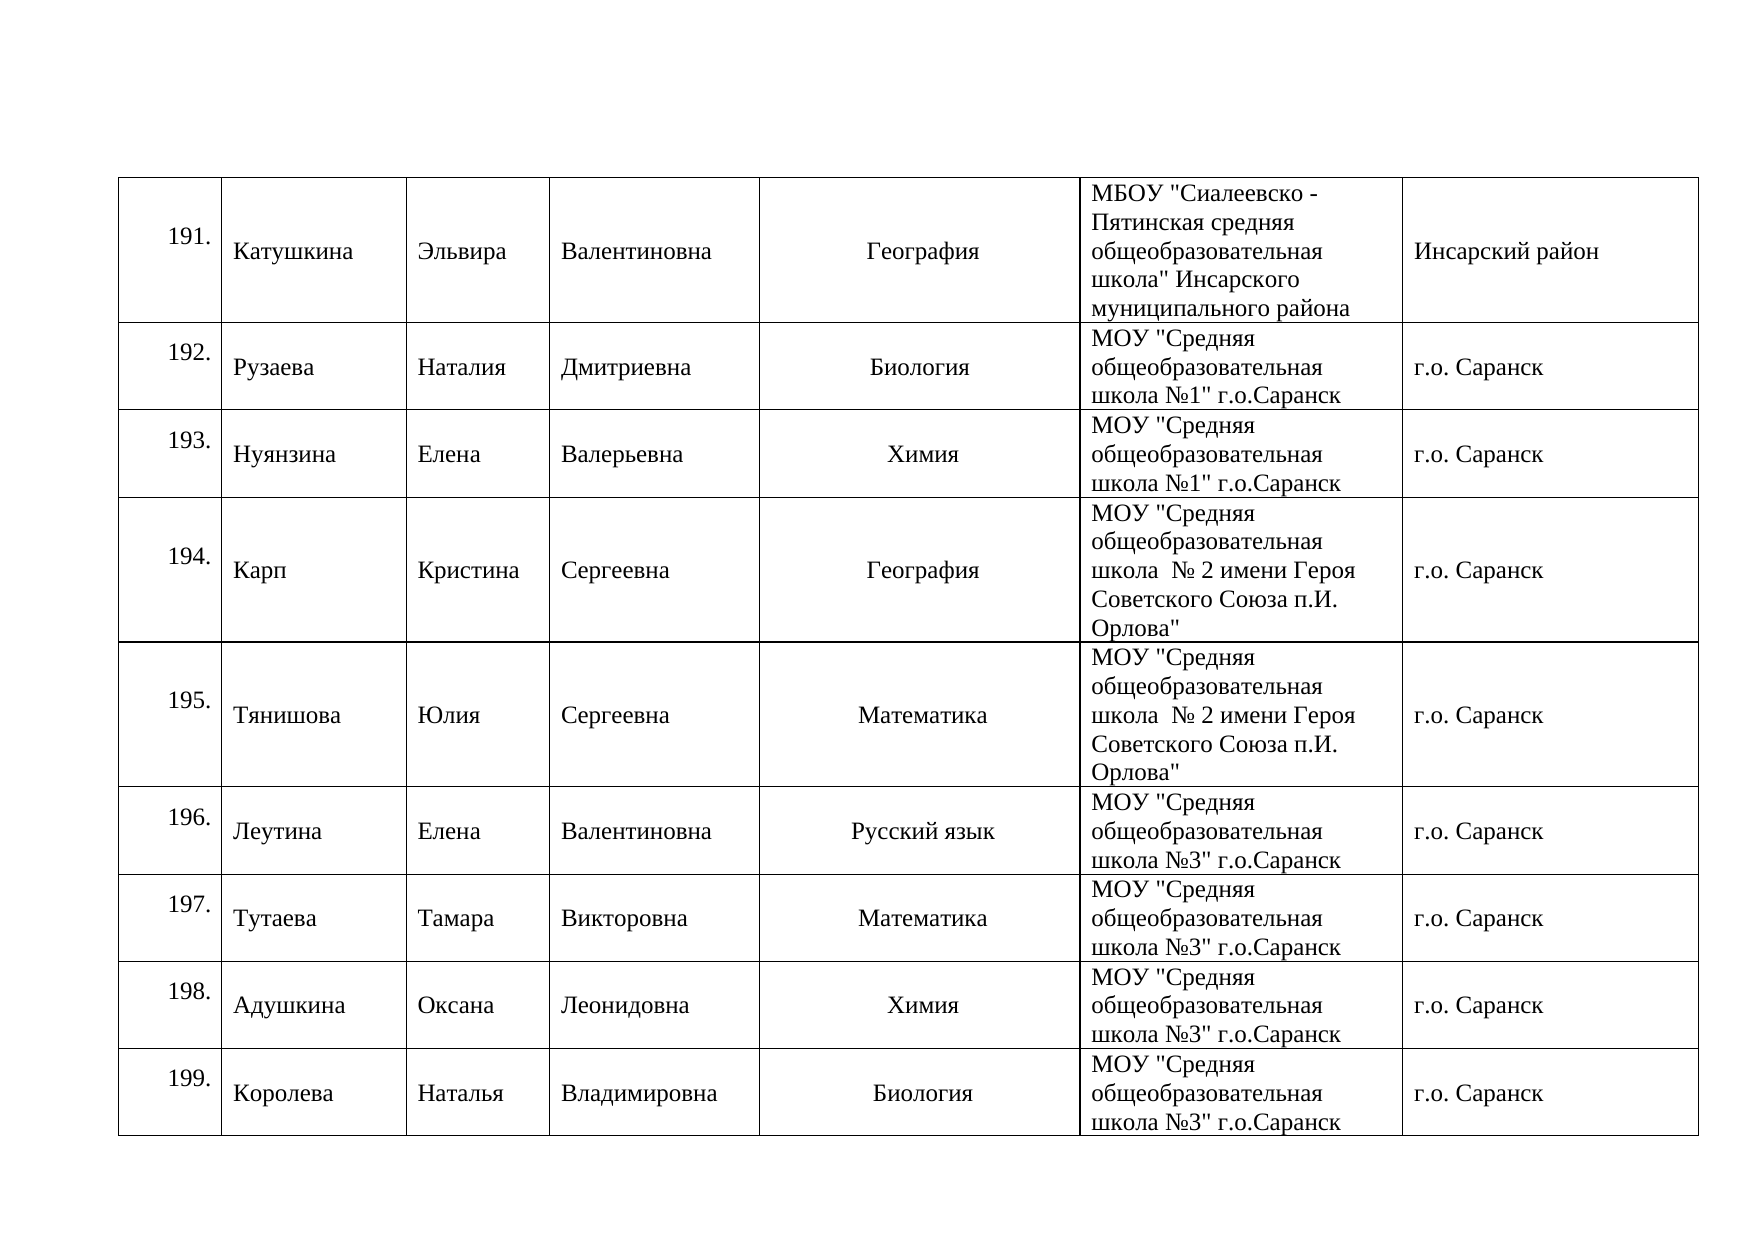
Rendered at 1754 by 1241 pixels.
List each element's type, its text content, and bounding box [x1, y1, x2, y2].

table_cell Наталия [407, 323, 549, 409]
table_cell Тутаева [222, 875, 406, 961]
table_cell г.о. Саранск [1403, 643, 1698, 786]
table_cell г.о. Саранск [1403, 410, 1698, 497]
table_cell [119, 498, 221, 641]
table_cell [119, 323, 221, 409]
table_cell г.о. Саранск [1403, 498, 1698, 641]
table_cell Сергеевна [550, 643, 759, 786]
table_cell [119, 178, 221, 322]
table_cell г.о. Саранск [1403, 323, 1698, 409]
table_cell МОУ "Средняя общеобразовательная школа № 2 имени Героя Советского Союза п.И. Орлова" [1081, 643, 1402, 786]
table_cell Леутина [222, 787, 406, 873]
table_cell Инсарский район [1403, 178, 1698, 322]
table_cell МОУ "Средняя общеобразовательная школа № 2 имени Героя Советского Союза п.И. Орлова" [1081, 498, 1402, 641]
table_cell Дмитриевна [550, 323, 759, 409]
table_cell Елена [407, 787, 549, 873]
table_cell Эльвира [407, 178, 549, 322]
table_cell МОУ "Средняя общеобразовательная школа №1" г.о.Саранск [1081, 410, 1402, 497]
table_cell [119, 962, 221, 1048]
table_cell Биология [760, 1049, 1079, 1135]
table_cell Валентиновна [550, 787, 759, 873]
table_cell Оксана [407, 962, 549, 1048]
table_cell Сергеевна [550, 498, 759, 641]
table_cell [119, 410, 221, 497]
table_cell Адушкина [222, 962, 406, 1048]
table_cell [119, 787, 221, 873]
table_cell Биология [760, 323, 1079, 409]
table_cell География [760, 498, 1079, 641]
table_cell Математика [760, 643, 1079, 786]
table_cell [119, 875, 221, 961]
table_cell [1081, 1049, 1402, 1135]
table_cell МОУ "Средняя общеобразовательная школа №1" г.о.Саранск [1081, 323, 1402, 409]
table_cell Валентиновна [550, 178, 759, 322]
table_cell Викторовна [550, 875, 759, 961]
table_cell МОУ "Средняя общеобразовательная школа №3" г.о.Саранск [1081, 875, 1402, 961]
table_cell Елена [407, 410, 549, 497]
table_cell Тамара [407, 875, 549, 961]
table_cell Нуянзина [222, 410, 406, 497]
table_cell Королева [222, 1049, 406, 1135]
table_cell МОУ "Средняя общеобразовательная школа №3" г.о.Саранск [1081, 787, 1402, 873]
table_cell г.о. Саранск [1403, 787, 1698, 873]
table_cell Химия [760, 410, 1079, 497]
table_cell Владимировна [550, 1049, 759, 1135]
table_cell Катушкина [222, 178, 406, 322]
table_cell Наталья [407, 1049, 549, 1135]
table_cell Карп [222, 498, 406, 641]
table_cell г.о. Саранск [1403, 1049, 1698, 1135]
table_cell г.о. Саранск [1403, 875, 1698, 961]
table_cell [119, 1049, 221, 1135]
table_cell Математика [760, 875, 1079, 961]
table_cell География [760, 178, 1079, 322]
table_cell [1081, 962, 1402, 1048]
table_cell Химия [760, 962, 1079, 1048]
table_cell Юлия [407, 643, 549, 786]
table_cell Тянишова [222, 643, 406, 786]
table_cell Леонидовна [550, 962, 759, 1048]
table_cell Русский язык [760, 787, 1079, 873]
table_cell Валерьевна [550, 410, 759, 497]
table_cell [119, 643, 221, 786]
table_cell Кристина [407, 498, 549, 641]
table_cell г.о. Саранск [1403, 962, 1698, 1048]
table_cell МБОУ "Сиалеевско - Пятинская средняя общеобразовательная школа" Инсарского муниципального района [1081, 178, 1402, 322]
table_cell Рузаева [222, 323, 406, 409]
